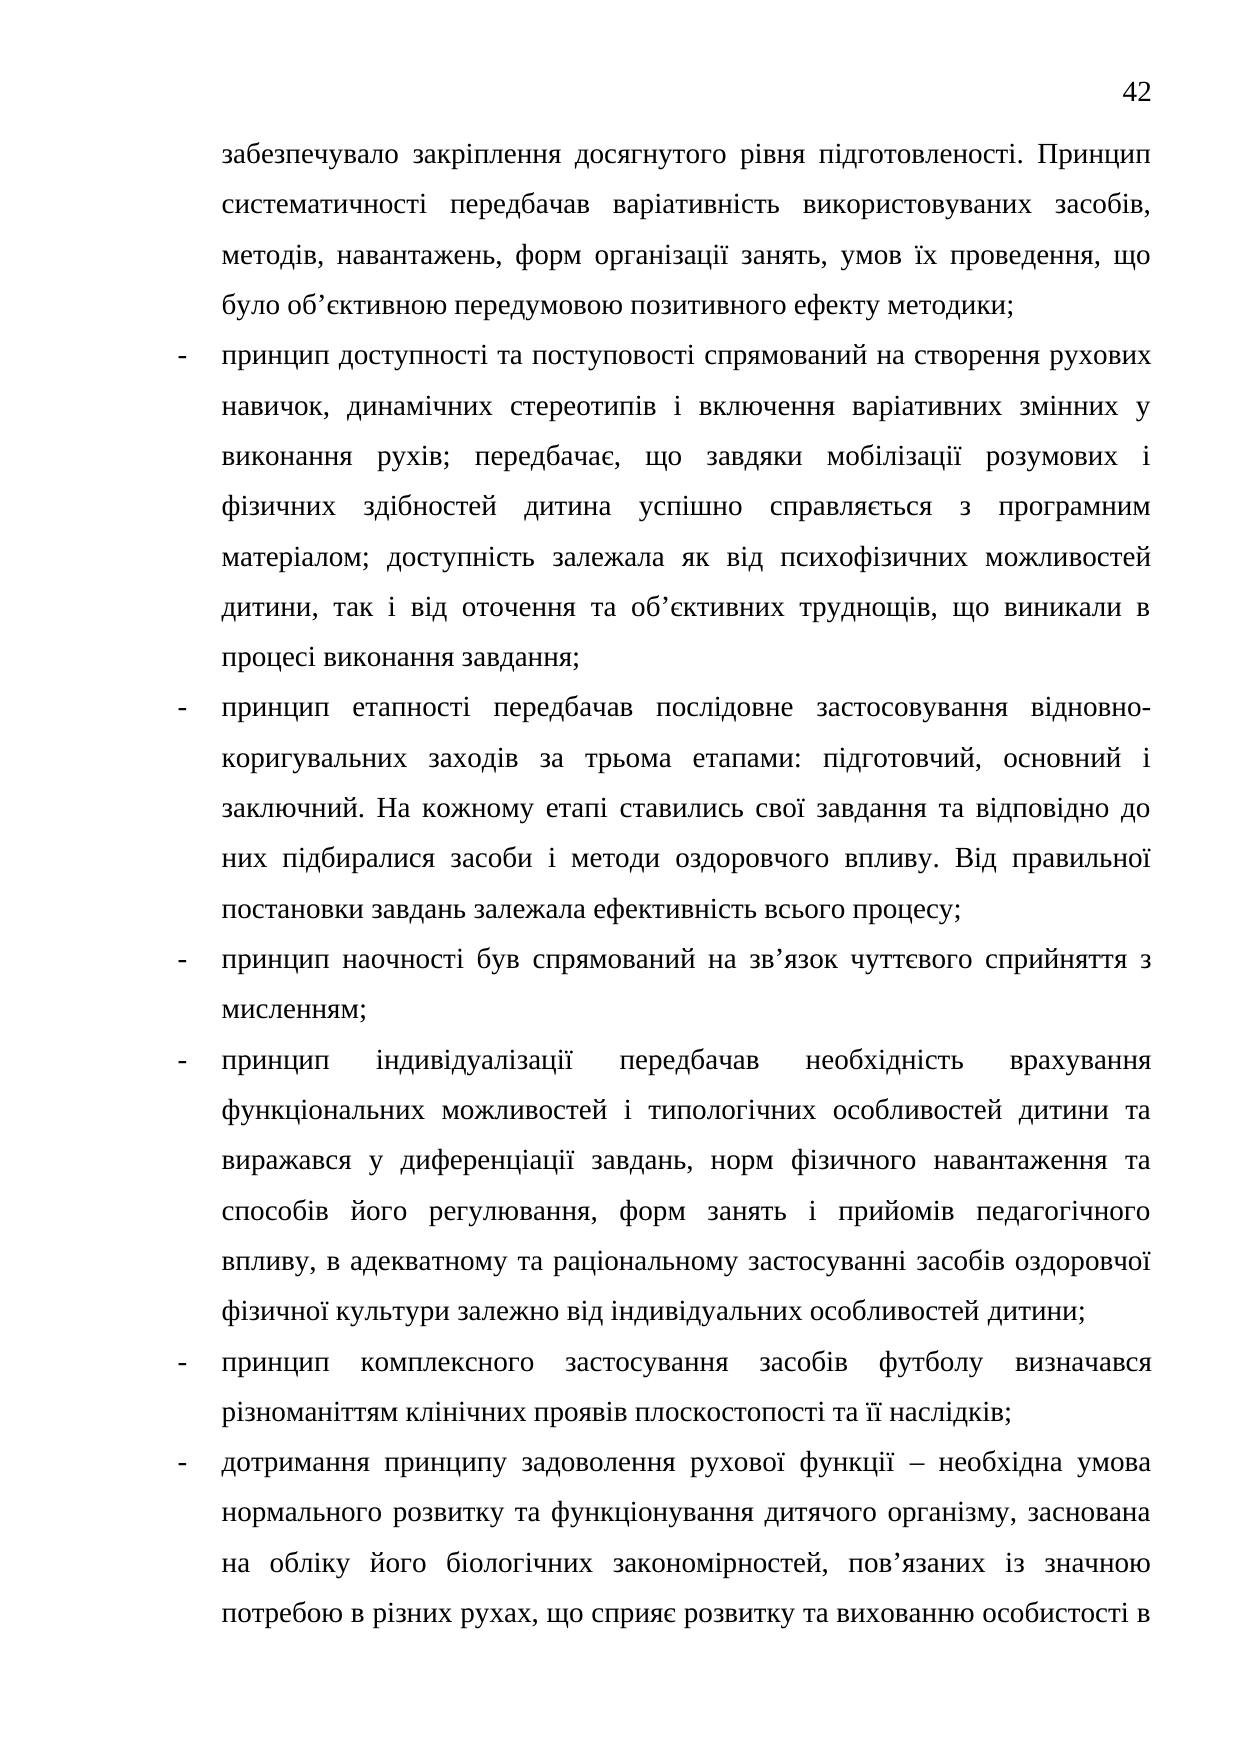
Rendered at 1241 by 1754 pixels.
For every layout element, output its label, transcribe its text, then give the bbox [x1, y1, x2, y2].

list принцип наочності був спрямований на зв’язок чуттєвого сприйняття з мисленням; [177, 941, 1152, 1025]
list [177, 136, 1152, 321]
list принцип комплексного застосування засобів футболу визначався різноманіттям клінічних проявів плоскостопості та її наслідків; [177, 1344, 1152, 1427]
list принцип етапності передбачав послідовне застосовування відновно-коригувальних заходів за трьома етапами: підготовчий, основний і заключний. На кожному етапі ставились свої завдання та відповідно до них підбиралися засоби і методи оздоровчого впливу. Від правильної постановки завдань залежала ефективність всього процесу; [177, 689, 1152, 924]
list принцип індивідуалізації передбачав необхідність врахування функціональних можливостей і типологічних особливостей дитини та виражався у диференціації завдань, норм фізичного навантаження та способів його регулювання, форм занять і прийомів педагогічного впливу, в адекватному та раціональному застосуванні засобів оздоровчої фізичної культури залежно від індивідуальних особливостей дитини; [177, 1042, 1152, 1327]
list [177, 1444, 1152, 1629]
list принцип доступності та поступовості спрямований на створення рухових навичок, динамічних стереотипів і включення варіативних змінних у виконання рухів; передбачає, що завдяки мобілізації розумових і фізичних здібностей дитина успішно справляється з програмним матеріалом; доступність залежала як від психофізичних можливостей дитини, так і від оточення та об’єктивних труднощів, що виникали в процесі виконання завдання; [177, 337, 1152, 673]
